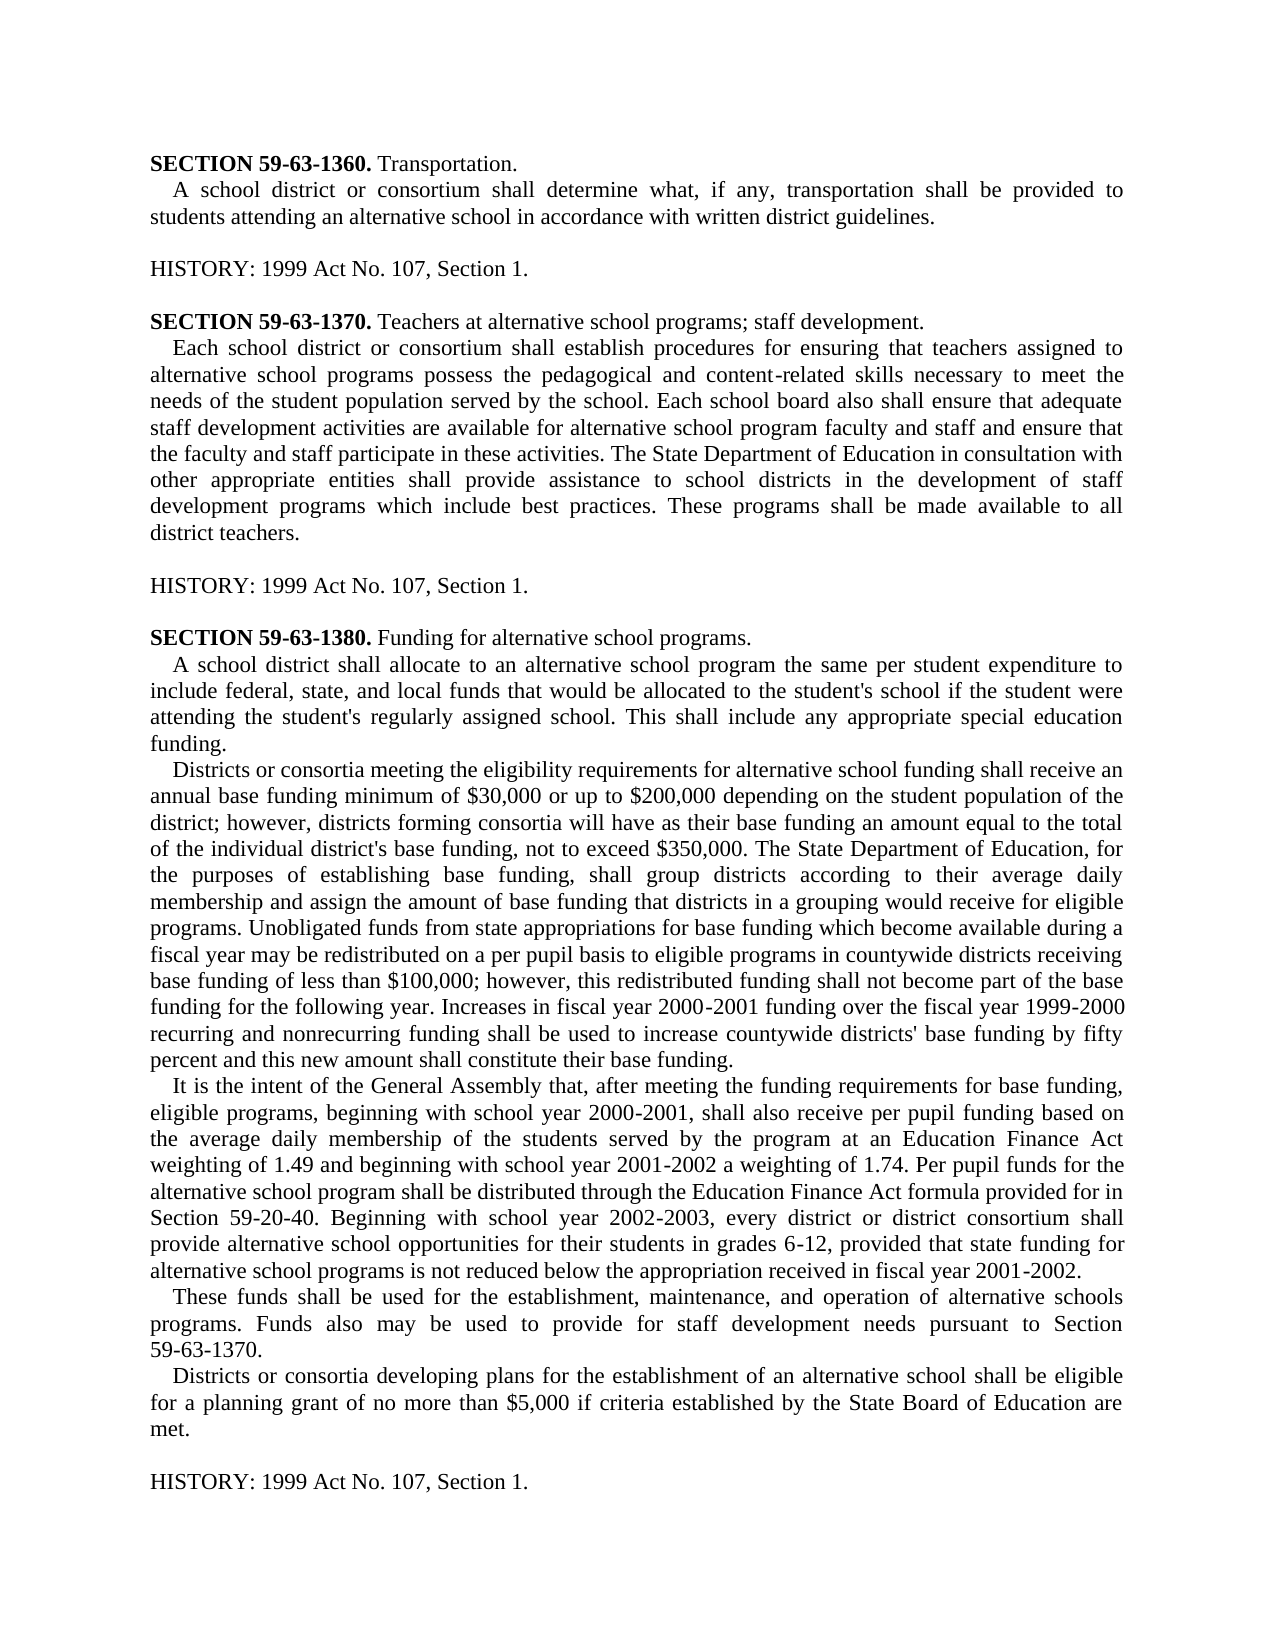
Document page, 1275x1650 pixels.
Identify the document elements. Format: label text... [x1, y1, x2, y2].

text It is the intent of the General Assembly that, after meeting the funding requirements for base funding, eligible programs, beginning with school year 2000-2001, shall also receive per pupil funding based on the average daily membership of the students served by the program at an Education Finance Act weighting of 1.49 and beginning with school year 2001-2002 a weighting of 1.74. Per pupil funds for the alternative school program shall be distributed through the Education Finance Act formula provided for in Section 59-20-40. Beginning with school year 2002-2003, every district or district consortium shall provide alternative school opportunities for their students in grades 6-12, provided that state funding for alternative school programs is not reduced below the appropriation received in fiscal year 2001-2002. [150, 1072, 1125, 1283]
text HISTORY: 1999 Act No. 107, Section 1. [150, 572, 1125, 598]
text Districts or consortia developing plans for the establishment of an alternative school shall be eligible for a planning grant of no more than $5,000 if criteria established by the State Board of Education are met. [150, 1362, 1125, 1441]
text Each school district or consortium shall establish procedures for ensuring that teachers assigned to alternative school programs possess the pedagogical and content-related skills necessary to meet the needs of the student population served by the school. Each school board also shall ensure that adequate staff development activities are available for alternative school program faculty and staff and ensure that the faculty and staff participate in these activities. The State Department of Education in consultation with other appropriate entities shall provide assistance to school districts in the development of staff development programs which include best practices. These programs shall be made available to all district teachers. [150, 334, 1125, 545]
text SECTION 59-63-1370. Teachers at alternative school programs; staff development. [150, 308, 1125, 334]
text Districts or consortia meeting the eligibility requirements for alternative school funding shall receive an annual base funding minimum of $30,000 or up to $200,000 depending on the student population of the district; however, districts forming consortia will have as their base funding an amount equal to the total of the individual district's base funding, not to exceed $350,000. The State Department of Education, for the purposes of establishing base funding, shall group districts according to their average daily membership and assign the amount of base funding that districts in a grouping would receive for eligible programs. Unobligated funds from state appropriations for base funding which become available during a fiscal year may be redistributed on a per pupil basis to eligible programs in countywide districts receiving base funding of less than $100,000; however, this redistributed funding shall not become part of the base funding for the following year. Increases in fiscal year 2000-2001 funding over the fiscal year 1999-2000 recurring and nonrecurring funding shall be used to increase countywide districts' base funding by fifty percent and this new amount shall constitute their base funding. [150, 756, 1125, 1072]
text A school district shall allocate to an alternative school program the same per student expenditure to include federal, state, and local funds that would be allocated to the student's school if the student were attending the student's regularly assigned school. This shall include any appropriate special education funding. [150, 651, 1125, 756]
text HISTORY: 1999 Act No. 107, Section 1. [150, 1468, 1125, 1494]
text SECTION 59-63-1360. Transportation. [150, 150, 1125, 176]
text HISTORY: 1999 Act No. 107, Section 1. [150, 255, 1125, 282]
text These funds shall be used for the establishment, maintenance, and operation of alternative schools programs. Funds also may be used to provide for staff development needs pursuant to Section 59-63-1370. [150, 1283, 1125, 1362]
text A school district or consortium shall determine what, if any, transportation shall be provided to students attending an alternative school in accordance with written district guidelines. [150, 176, 1125, 229]
text SECTION 59-63-1380. Funding for alternative school programs. [150, 624, 1125, 651]
